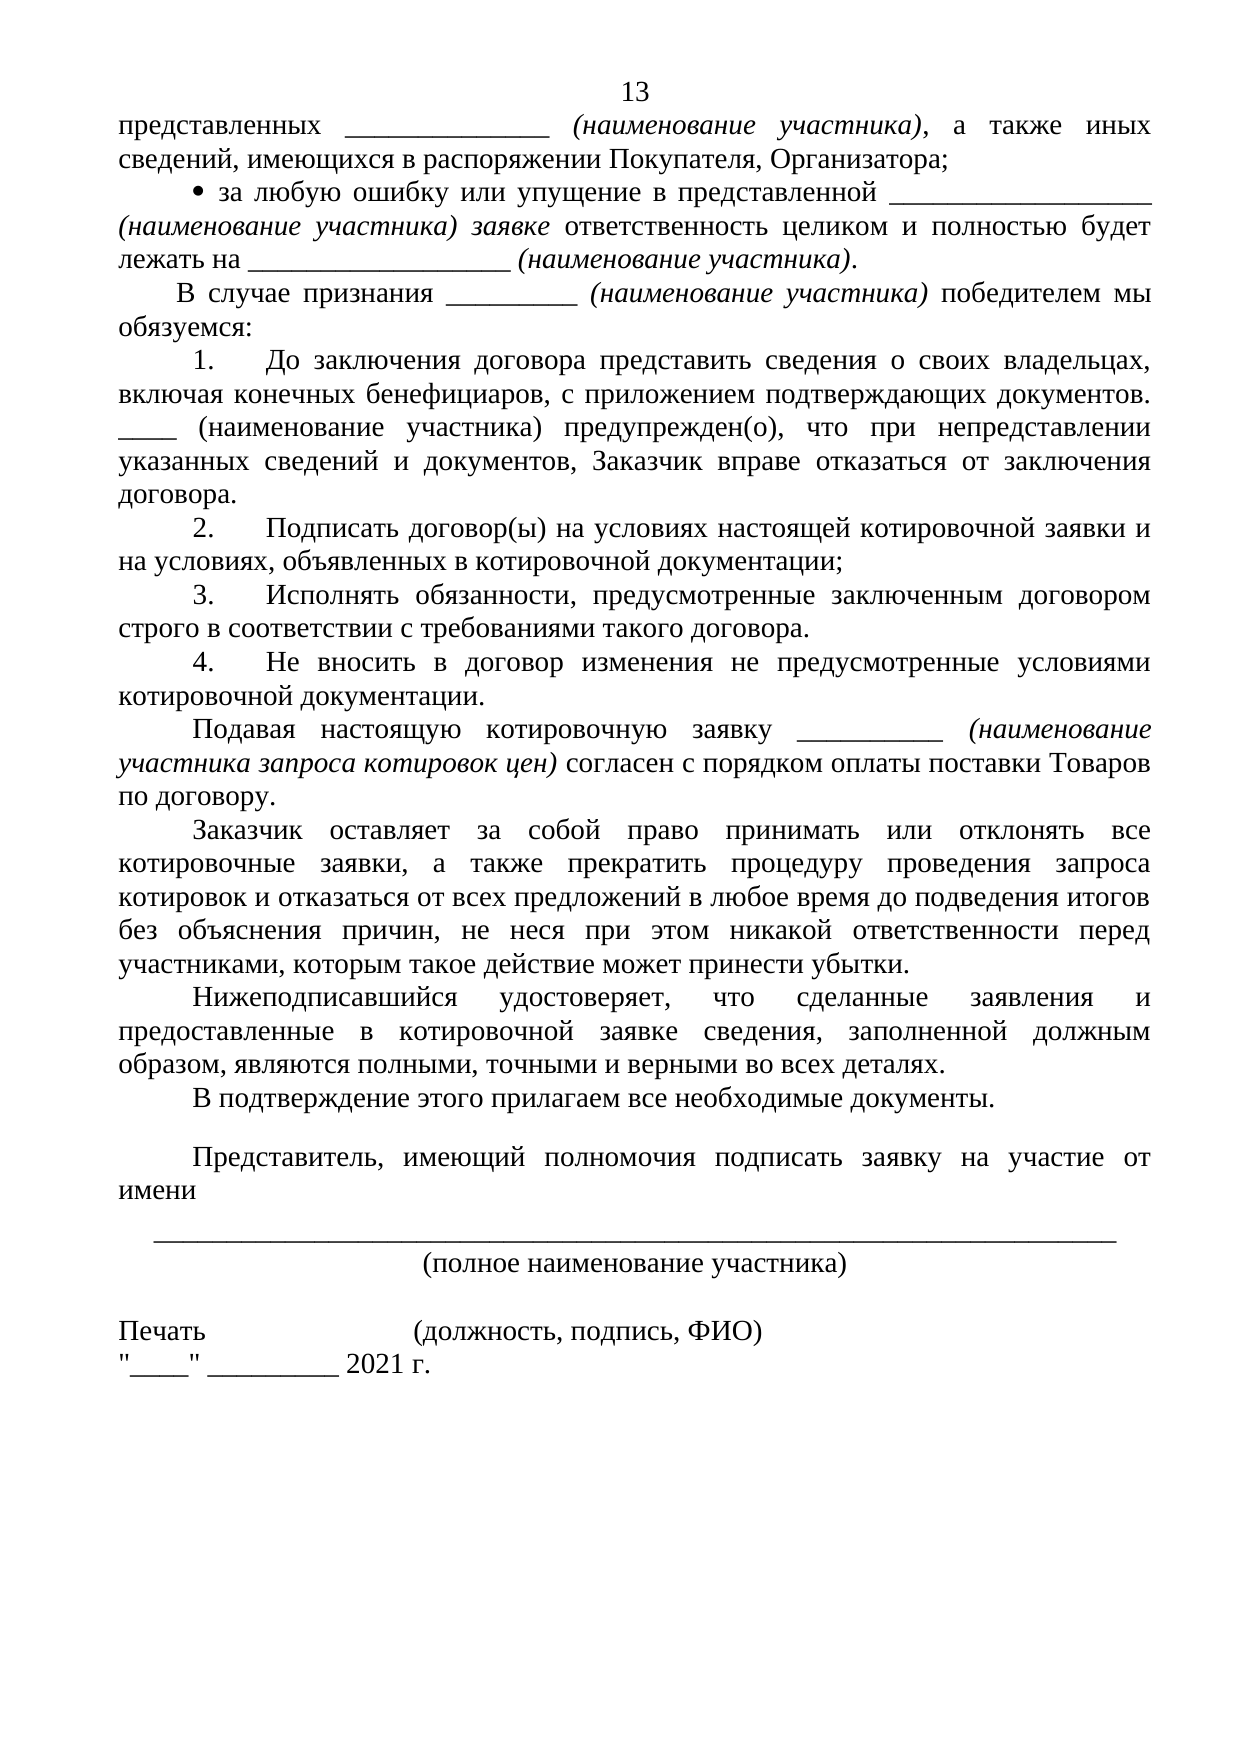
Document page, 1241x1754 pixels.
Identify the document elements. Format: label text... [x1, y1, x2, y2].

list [118, 107, 1152, 174]
list за любую ошибку или упущение в представленной __________________ (наименование участника) заявке ответственность целиком и полностью будет лежать на __________________ (наименование участника). [118, 174, 1152, 275]
text В случае признания _________ (наименование участника) победителем мы обязуемся: [118, 275, 1152, 342]
list Исполнять обязанности, предусмотренные заключенным договором строго в соответствии с требованиями такого договора. [118, 577, 1152, 644]
subtitle Представитель, имеющий полномочия подписать заявку на участие от имени [118, 1139, 1152, 1206]
text Печать (должность, подпись, ФИО) [118, 1313, 1152, 1346]
text Заказчик оставляет за собой право принимать или отклонять все котировочные заявки, а также прекратить процедуру проведения запроса котировок и отказаться от всех предложений в любое время до подведения итогов без объяснения причин, не неся при этом никакой ответственности перед участниками, которым такое действие может принести убытки. [118, 812, 1152, 979]
list До заключения договора представить сведения о своих владельцах, включая конечных бенефициаров, с приложением подтверждающих документов. ____ (наименование участника) предупрежден(о), что при непредставлении указанных сведений и документов, Заказчик вправе отказаться от заключения договора. [118, 342, 1152, 510]
text (полное наименование участника) [118, 1246, 1152, 1279]
list Не вносить в договор изменения не предусмотренные условиями котировочной документации. [118, 644, 1152, 711]
list Подписать договор(ы) на условиях настоящей котировочной заявки и на условиях, объявленных в котировочной документации; [118, 510, 1152, 577]
list В подтверждение этого прилагаем все необходимые документы. [118, 1080, 1152, 1114]
text Подавая настоящую котировочную заявку __________ (наименование участника запроса котировок цен) согласен с порядком оплаты поставки Товаров по договору. [118, 711, 1152, 812]
list Нижеподписавшийся удостоверяет, что сделанные заявления и предоставленные в котировочной заявке сведения, заполненной должным образом, являются полными, точными и верными во всех деталях. [118, 979, 1152, 1080]
text __________________________________________________________________ [118, 1212, 1152, 1246]
text "____" _________ 2021 г. [118, 1346, 1152, 1380]
